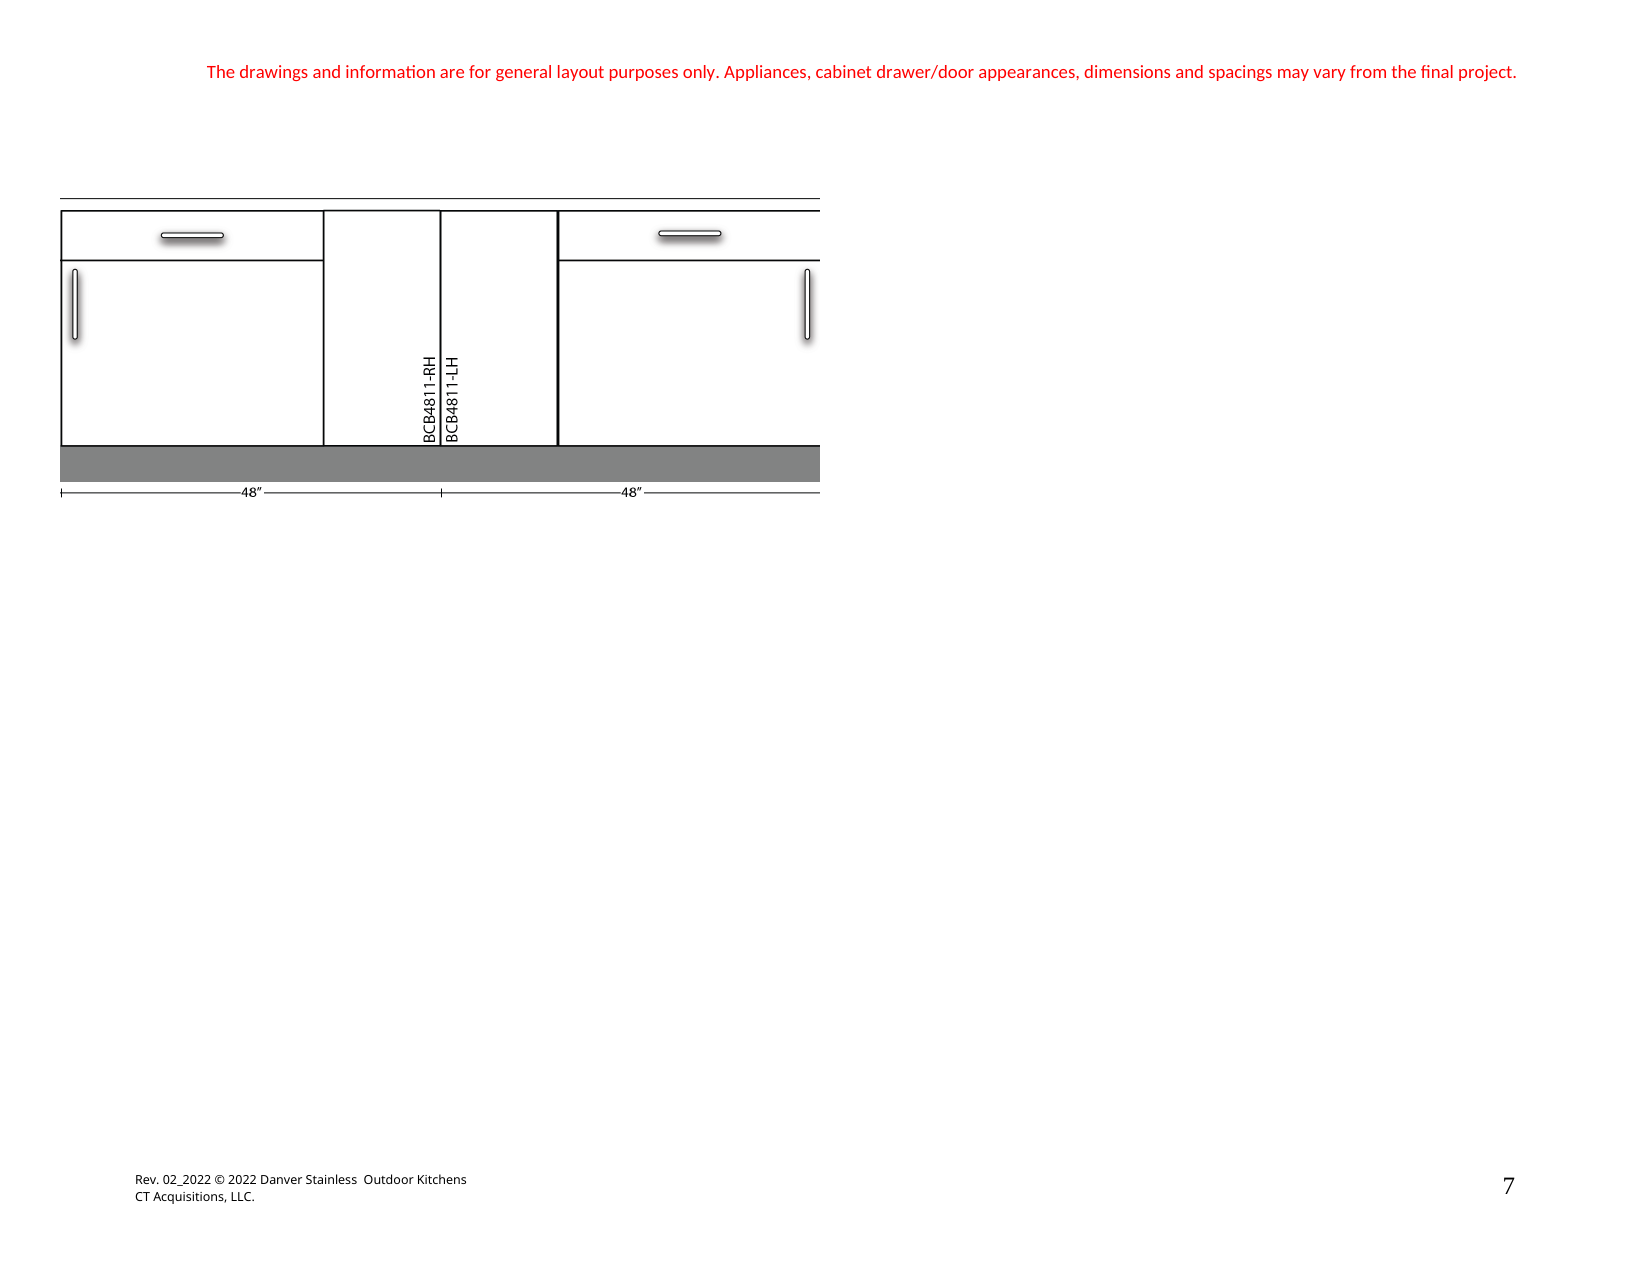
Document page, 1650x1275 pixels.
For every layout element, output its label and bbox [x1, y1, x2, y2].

picture [60, 107, 820, 501]
